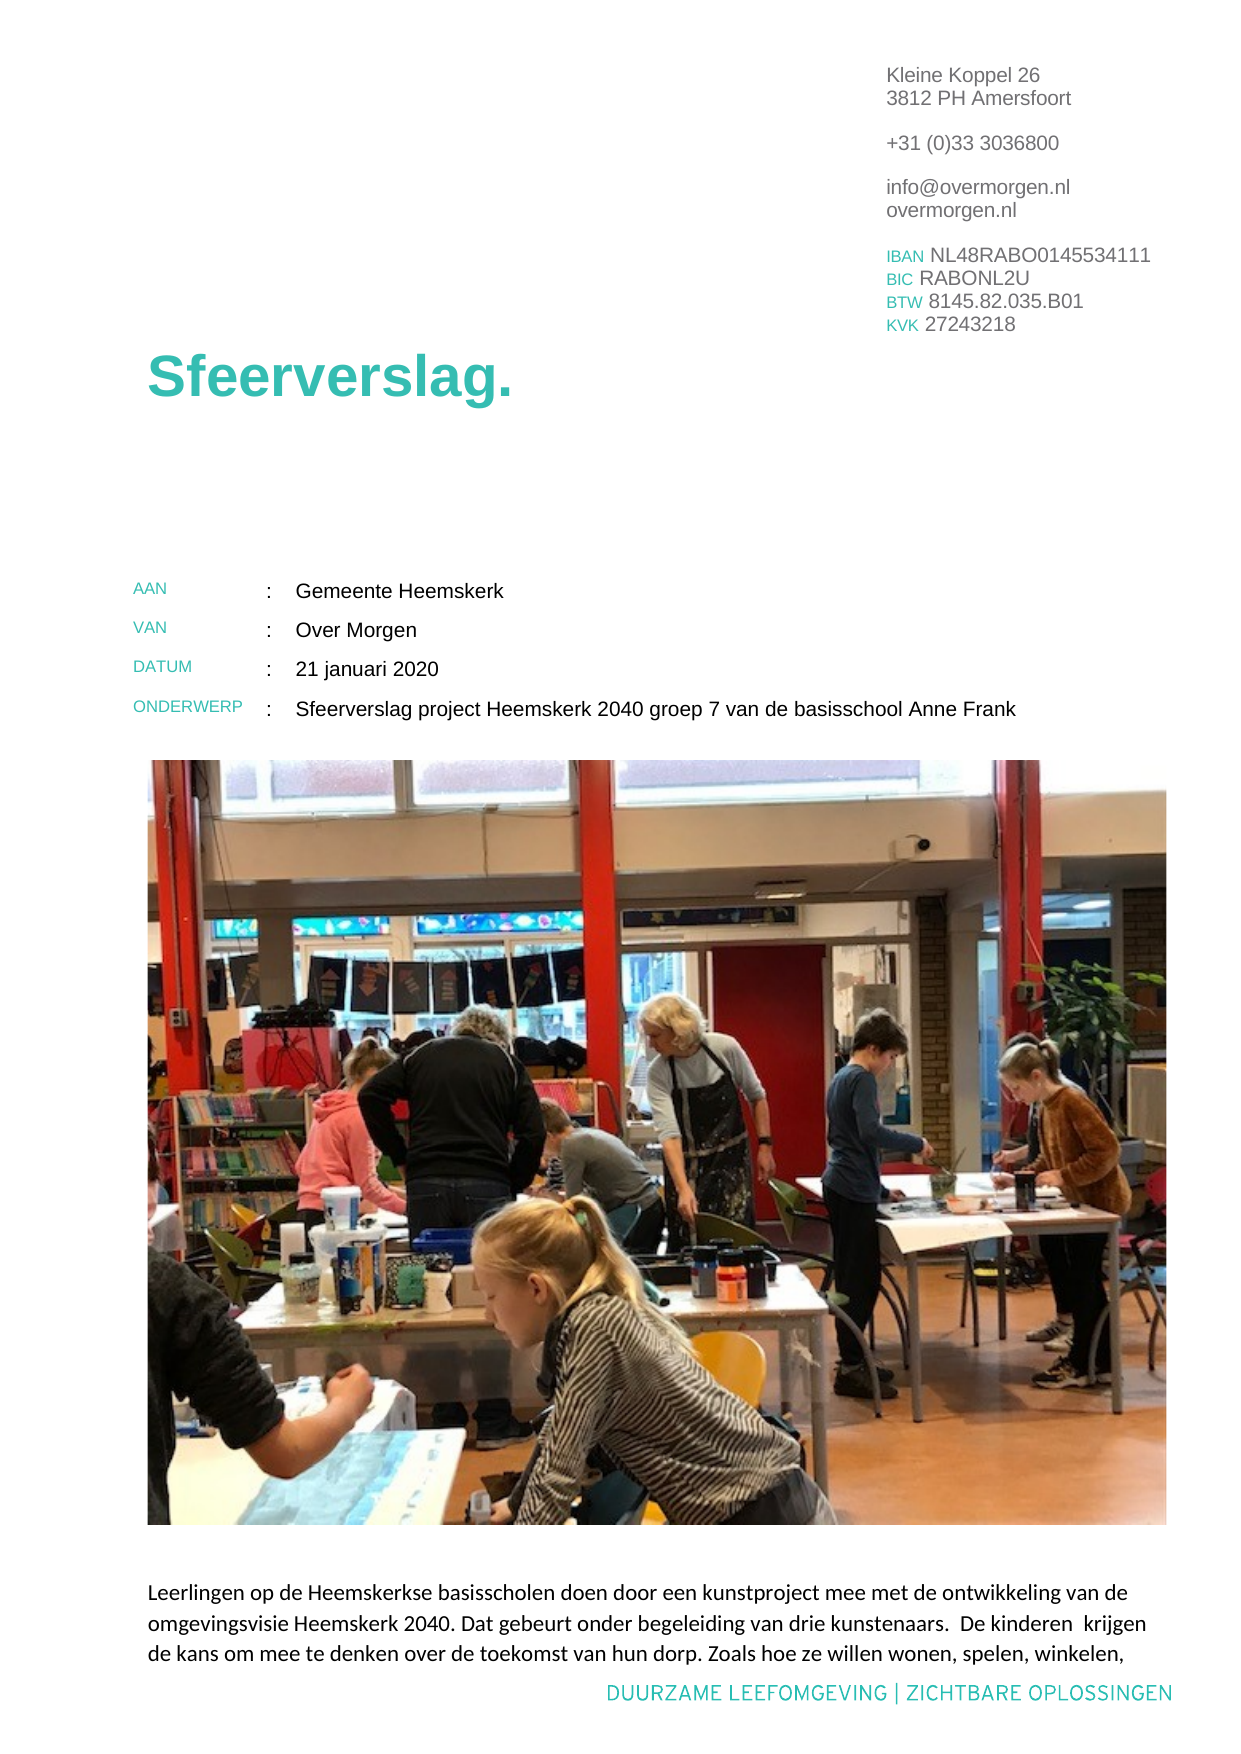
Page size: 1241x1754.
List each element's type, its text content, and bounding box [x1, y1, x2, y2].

table_cell : [255, 651, 284, 691]
table_cell VAN [122, 612, 254, 651]
table_cell 21 januari 2020 [284, 651, 1081, 691]
table_header AAN [122, 573, 254, 612]
picture [147, 760, 1167, 1525]
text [148, 1578, 1166, 1667]
table_cell Sfeerverslag project Heemskerk 2040 groep 7 van de basisschool Anne Frank [284, 691, 1081, 730]
table_cell DATUM [122, 651, 254, 691]
table_header Gemeente Heemskerk [284, 573, 1081, 612]
table_cell : [255, 691, 284, 730]
table_cell : [255, 612, 284, 651]
table_cell ONDERWERP [122, 691, 254, 730]
text Sfeerverslag. [148, 341, 1166, 408]
table_cell Over Morgen [284, 612, 1081, 651]
table_header : [255, 573, 284, 612]
